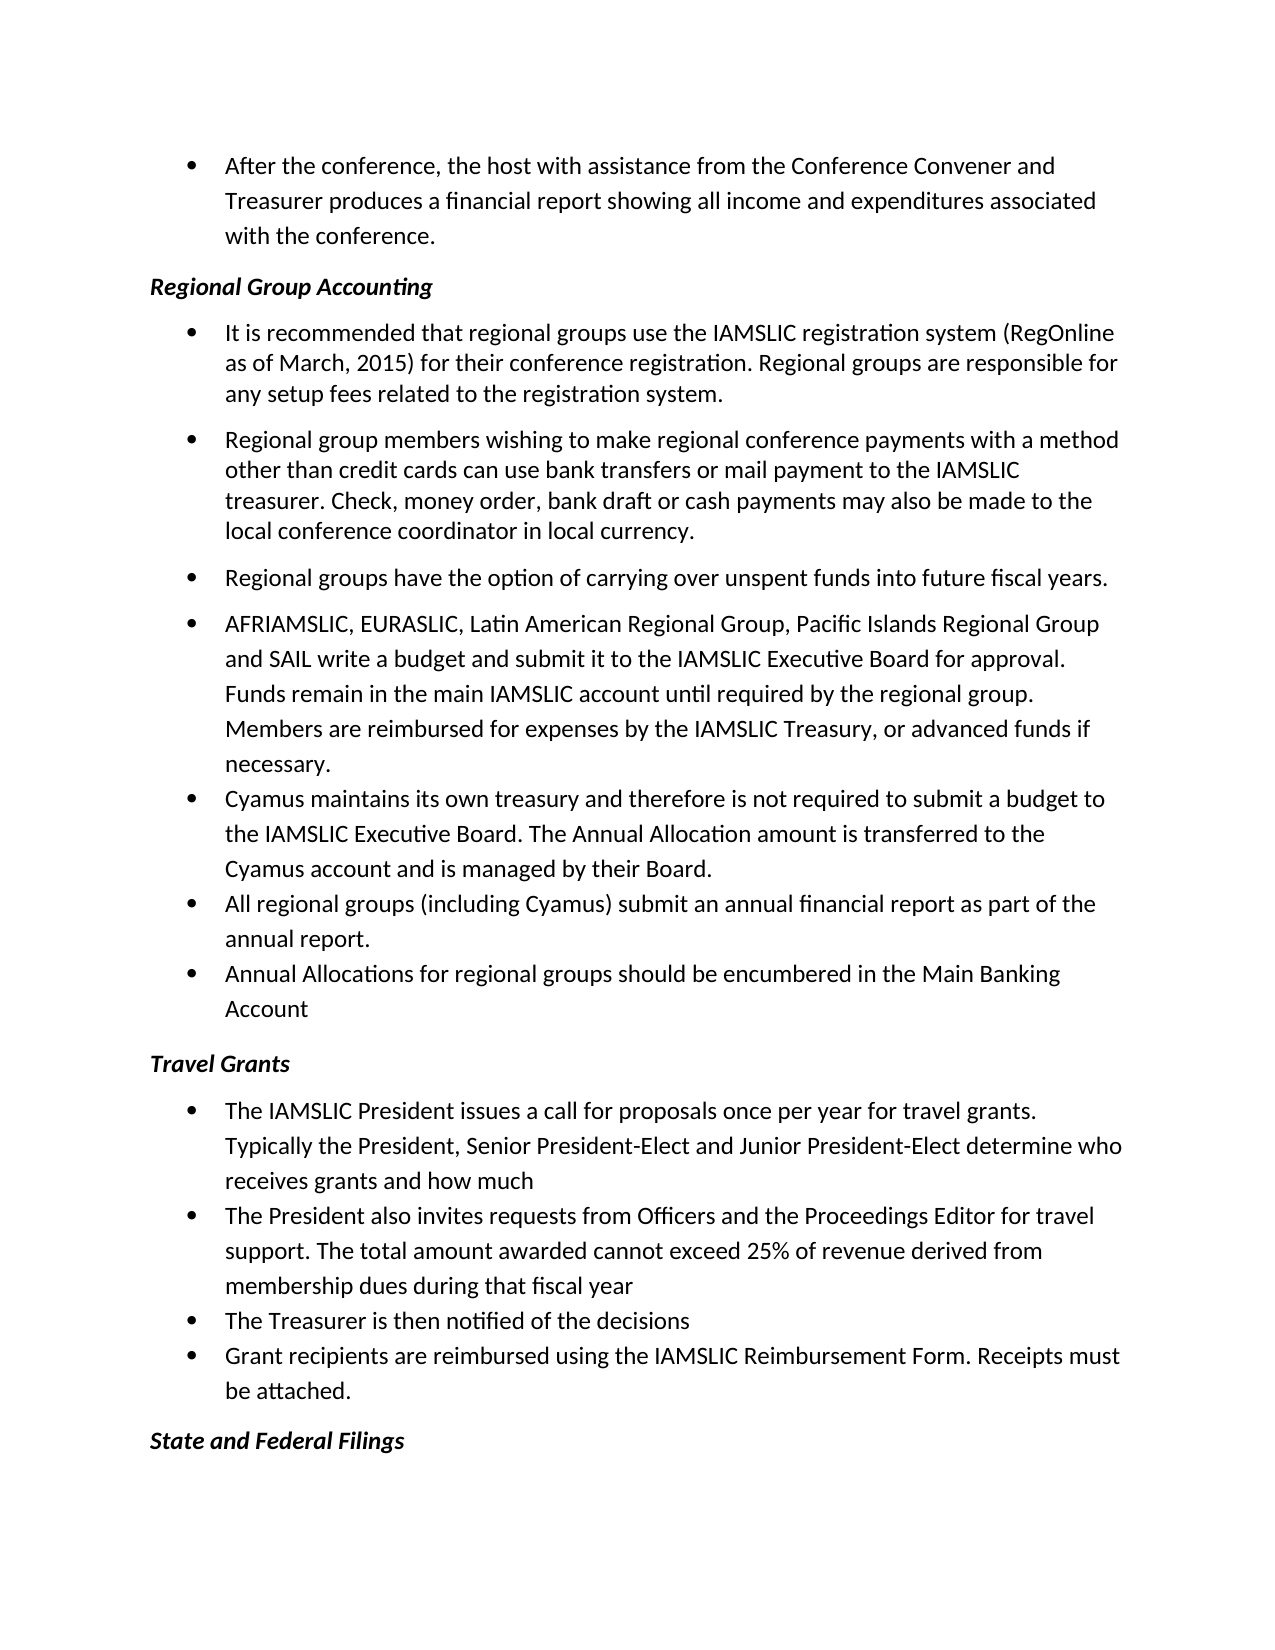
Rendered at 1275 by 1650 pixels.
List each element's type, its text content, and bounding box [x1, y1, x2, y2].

list The President also invites requests from Officers and the Proceedings Editor for travel support. The total amount awarded cannot exceed 25% of revenue derived from membership dues during that fiscal year [187, 1200, 1125, 1300]
list After the conference, the host with assistance from the Conference Convener and Treasurer produces a financial report showing all income and expenditures associated with the conference. [187, 150, 1125, 251]
text Travel Grants [150, 1049, 1125, 1079]
text State and Federal Filings [150, 1425, 1125, 1456]
list It is recommended that regional groups use the IAMSLIC registration system (RegOnline as of March, 2015) for their conference registration. Regional groups are responsible for any setup fees related to the registration system. [187, 317, 1125, 408]
list All regional groups (including Cyamus) submit an annual financial report as part of the annual report. [187, 888, 1125, 953]
list Regional group members wishing to make regional conference payments with a method other than credit cards can use bank transfers or mail payment to the IAMSLIC treasurer. Check, money order, bank draft or cash payments may also be made to the local conference coordinator in local currency. [187, 424, 1125, 546]
list The IAMSLIC President issues a call for proposals once per year for travel grants. Typically the President, Senior President-Elect and Junior President-Elect determine who receives grants and how much [187, 1095, 1125, 1195]
list AFRIAMSLIC, EURASLIC, Latin American Regional Group, Pacific Islands Regional Group and SAIL write a budget and submit it to the IAMSLIC Executive Board for approval. Funds remain in the main IAMSLIC account until required by the regional group. Members are reimbursed for expenses by the IAMSLIC Treasury, or advanced funds if necessary. [187, 608, 1125, 778]
list Cyamus maintains its own treasury and therefore is not required to submit a budget to the IAMSLIC Executive Board. The Annual Allocation amount is transferred to the Cyamus account and is managed by their Board. [187, 783, 1125, 883]
list Annual Allocations for regional groups should be encumbered in the Main Banking Account [187, 958, 1125, 1023]
list Grant recipients are reimbursed using the IAMSLIC Reimbursement Form. Receipts must be attached. [187, 1340, 1125, 1405]
text Regional Group Accounting [150, 271, 1125, 301]
list The Treasurer is then notified of the decisions [187, 1305, 1125, 1335]
list Regional groups have the option of carrying over unspent funds into future fiscal years. [187, 562, 1125, 592]
